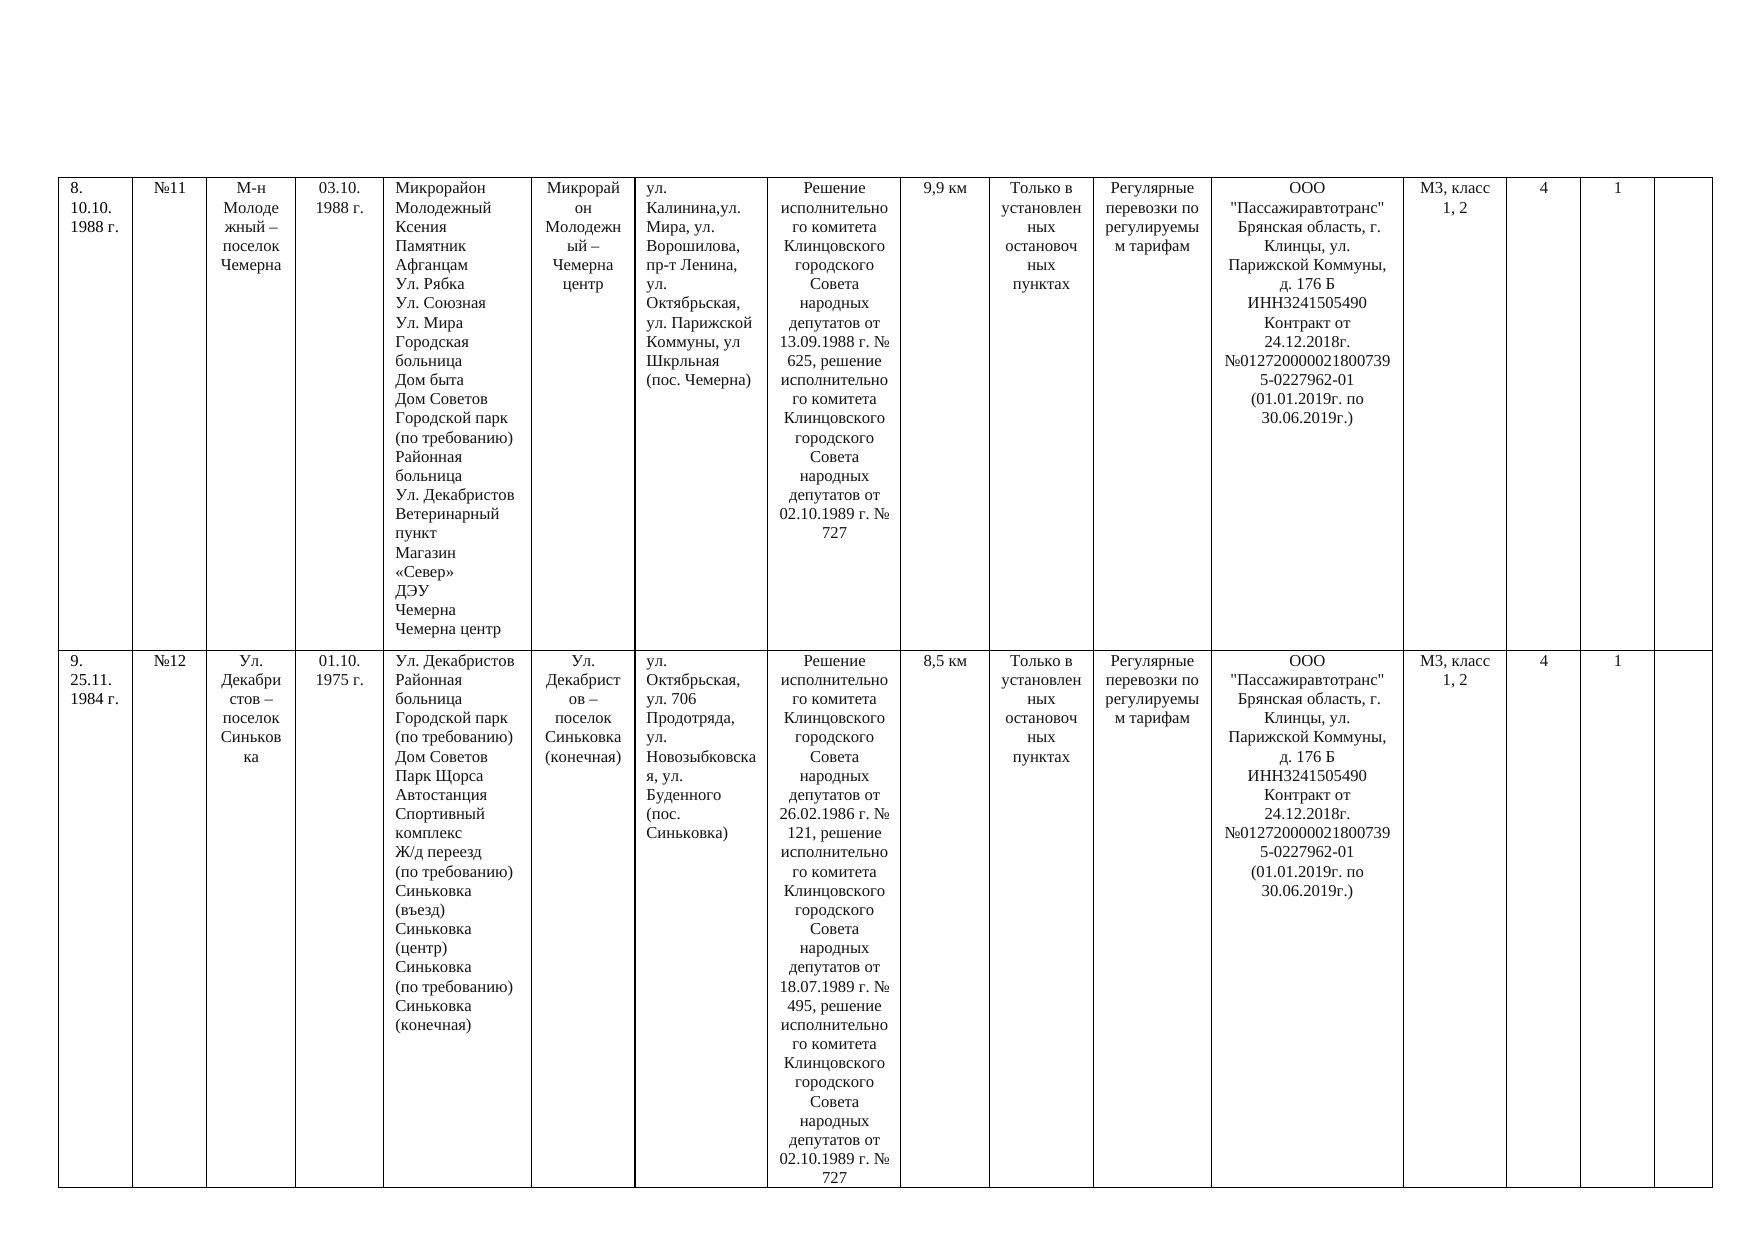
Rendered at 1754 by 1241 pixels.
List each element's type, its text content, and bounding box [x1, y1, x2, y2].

table_cell Решение исполнительного комитета Клинцовского городского Совета народных депутатов от 26.02.1986 г. № 121, решение исполнительного комитета Клинцовского городского Совета народных депутатов от 18.07.1989 г. № 495, решение исполнительного комитета Клинцовского городского Совета народных депутатов от 02.10.1989 г. № 727 [768, 651, 900, 1187]
table_cell [1655, 178, 1712, 649]
table_cell ул. Калинина,ул. Мира, ул. Ворошилова, пр-т Ленина, ул. Октябрьская, ул. Парижской Коммуны, ул Шкрльная (пос. Чемерна) [636, 178, 767, 649]
table_cell 03.10. 1988 г. [296, 178, 383, 649]
table_cell №12 [133, 651, 206, 1187]
table_cell 9. 25.11. 1984 г. [59, 651, 132, 1187]
table_cell 4 [1507, 178, 1580, 649]
table_cell №11 [133, 178, 206, 649]
table_cell Микрорайон Молодежный – Чемерна центр [532, 178, 634, 649]
table_cell 01.10. 1975 г. [296, 651, 383, 1187]
table_cell Только в установленных остановочных пунктах [990, 651, 1093, 1187]
table_cell [1655, 651, 1712, 1187]
table_cell Только в установленных остановочных пунктах [990, 178, 1093, 649]
table_cell 1 [1581, 178, 1654, 649]
table_cell Ул. Декабристов Районная больница Городской парк (по требованию) Дом Советов Парк Щорса Автостанция Спортивный комплекс Ж/д переезд (по требованию) Синьковка (въезд) Синьковка (центр) Синьковка (по требованию) Синьковка (конечная) [384, 651, 531, 1187]
table_cell Ул. Декабристов – поселок Синьковка (конечная) [532, 651, 634, 1187]
table_cell Решение исполнительного комитета Клинцовского городского Совета народных депутатов от 13.09.1988 г. № 625, решение исполнительного комитета Клинцовского городского Совета народных депутатов от 02.10.1989 г. № 727 [768, 178, 900, 649]
table_cell 1 [1581, 651, 1654, 1187]
table_cell 8,5 км [901, 651, 989, 1187]
table_cell М3, класс 1, 2 [1404, 178, 1506, 649]
table_cell М-н Молодежный – поселок Чемерна [207, 178, 295, 649]
table_cell 4 [1507, 651, 1580, 1187]
table_cell Регулярные перевозки по регулируемым тарифам [1094, 651, 1211, 1187]
table_cell Микрорайон Молодежный Ксения Памятник Афганцам Ул. Рябка Ул. Союзная Ул. Мира Городская больница Дом быта Дом Советов Городской парк (по требованию) Районная больница Ул. Декабристов Ветеринарный пункт Магазин «Север» ДЭУ Чемерна Чемерна центр [384, 178, 531, 649]
table_cell ул. Октябрьская, ул. 706 Продотряда, ул. Новозыбковская, ул. Буденного (пос. Синьковка) [636, 651, 767, 1187]
table_cell 9,9 км [901, 178, 989, 649]
table_cell Ул. Декабристов – поселок Синьковка [207, 651, 295, 1187]
table_cell 8. 10.10. 1988 г. [59, 178, 132, 649]
table_cell Регулярные перевозки по регулируемым тарифам [1094, 178, 1211, 649]
table_cell М3, класс 1, 2 [1404, 651, 1506, 1187]
